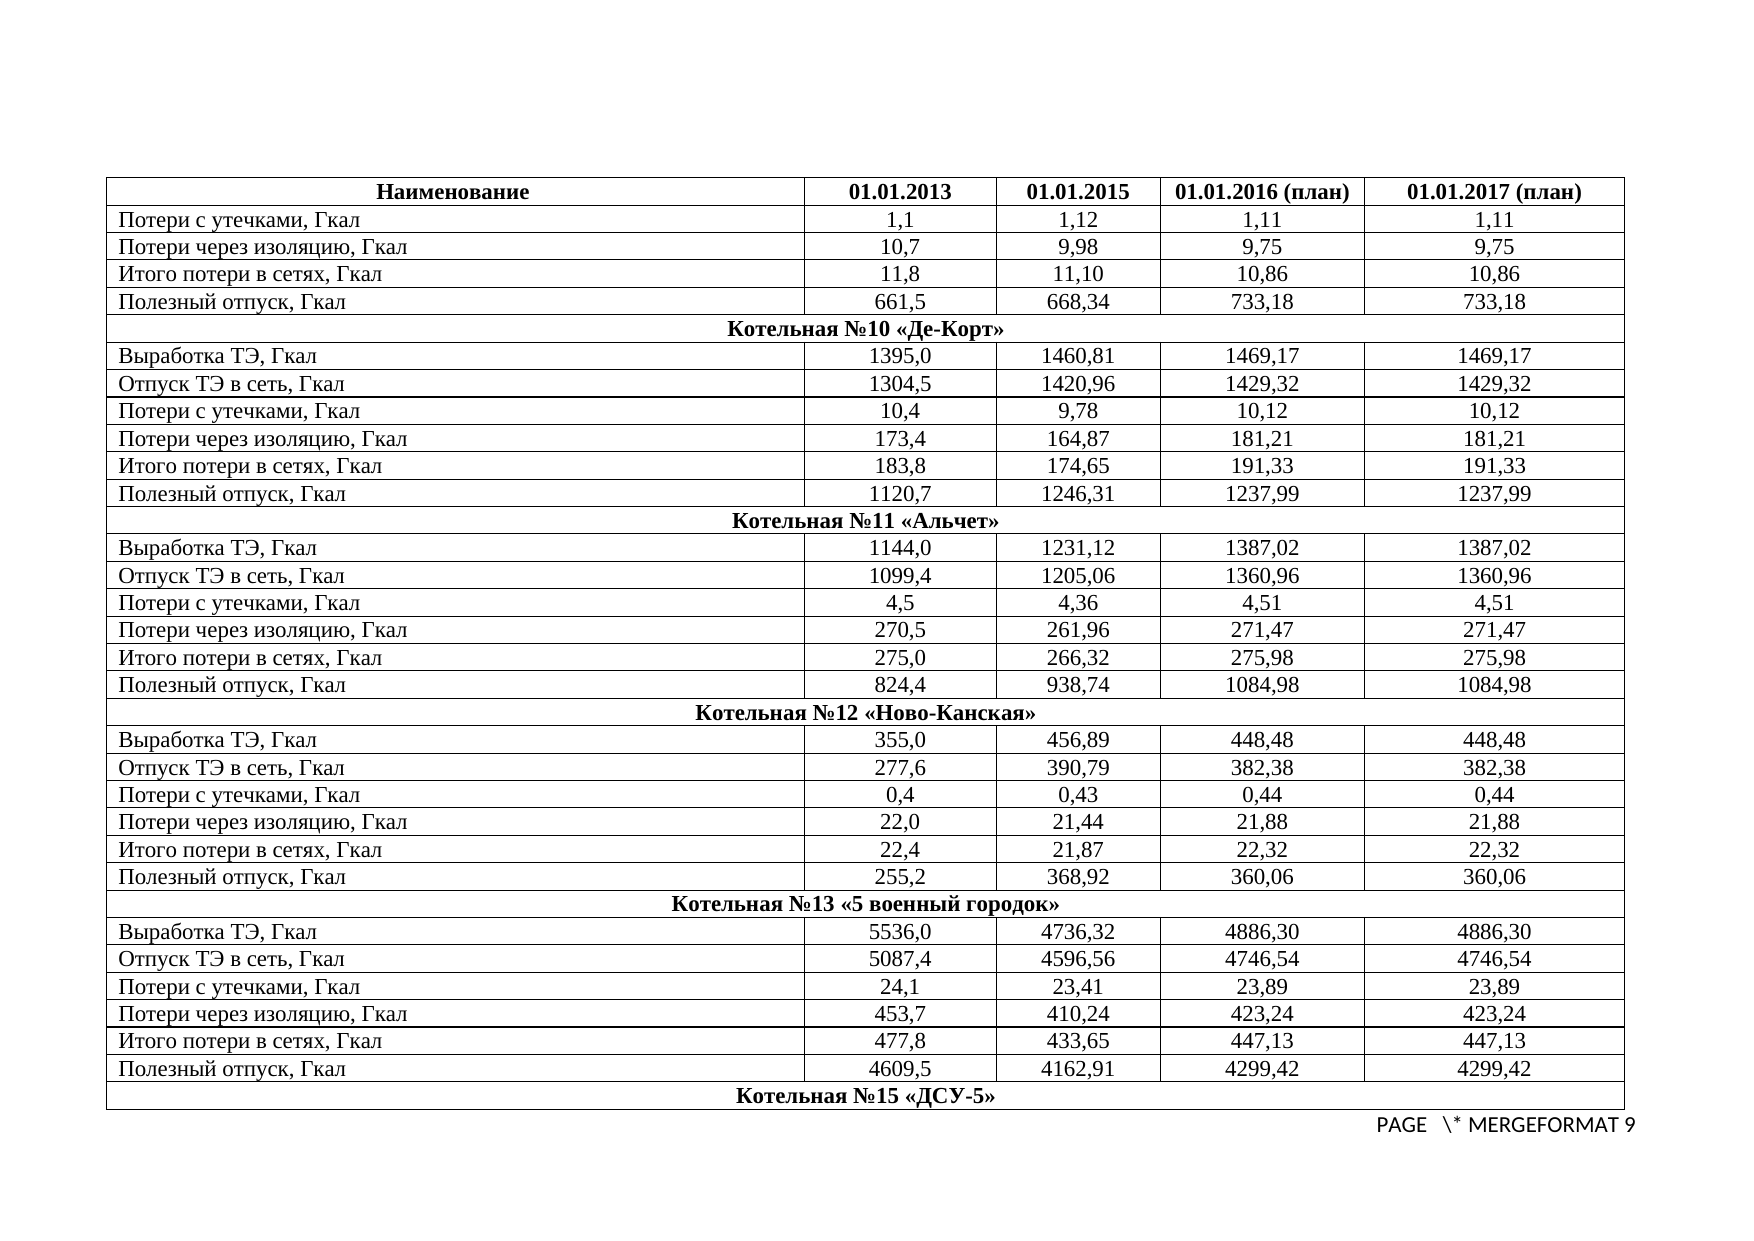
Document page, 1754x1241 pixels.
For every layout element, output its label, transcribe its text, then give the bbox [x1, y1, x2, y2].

table_cell 21,88 [1365, 808, 1624, 835]
table_cell 10,4 [805, 398, 996, 424]
table_cell 21,44 [997, 808, 1160, 835]
table_cell 9,78 [997, 398, 1160, 424]
table_cell 181,21 [1161, 425, 1364, 451]
table_cell Итого потери в сетях, Гкал [107, 260, 804, 287]
table_cell 1469,17 [1161, 343, 1364, 369]
table_cell 275,98 [1365, 644, 1624, 670]
table_cell 1420,96 [997, 370, 1160, 396]
table_cell 1360,96 [1161, 562, 1364, 588]
table_cell 21,88 [1161, 808, 1364, 835]
table_cell 668,34 [997, 288, 1160, 314]
table_cell 1460,81 [997, 343, 1160, 369]
table_cell 448,48 [1161, 726, 1364, 752]
table_cell 4736,32 [997, 918, 1160, 944]
table_cell Итого потери в сетях, Гкал [107, 452, 804, 478]
table_cell Потери через изоляцию, Гкал [107, 617, 804, 643]
table_cell Выработка ТЭ, Гкал [107, 918, 804, 944]
table_cell 164,87 [997, 425, 1160, 451]
table_cell 191,33 [1161, 452, 1364, 478]
table_cell 4162,91 [997, 1055, 1160, 1081]
table_cell 1237,99 [1161, 480, 1364, 506]
table_cell 1395,0 [805, 343, 996, 369]
table_cell 382,38 [1161, 754, 1364, 780]
table_cell 4299,42 [1365, 1055, 1624, 1081]
table_cell 477,8 [805, 1028, 996, 1054]
table_cell 271,47 [1161, 617, 1364, 643]
table_cell Отпуск ТЭ в сеть, Гкал [107, 945, 804, 972]
table_cell 382,38 [1365, 754, 1624, 780]
table_cell 1304,5 [805, 370, 996, 396]
table_cell 9,98 [997, 233, 1160, 259]
table_cell 1084,98 [1365, 671, 1624, 698]
table_cell 4886,30 [1365, 918, 1624, 944]
table_cell 24,1 [805, 973, 996, 999]
table_cell 1429,32 [1161, 370, 1364, 396]
table_cell 733,18 [1365, 288, 1624, 314]
table_cell 23,89 [1161, 973, 1364, 999]
table_cell 368,92 [997, 863, 1160, 889]
table_cell 21,87 [997, 836, 1160, 862]
table_cell 181,21 [1365, 425, 1624, 451]
table_cell 4596,56 [997, 945, 1160, 972]
table_cell Итого потери в сетях, Гкал [107, 644, 804, 670]
table_cell 4,36 [997, 589, 1160, 616]
table_cell 1205,06 [997, 562, 1160, 588]
table_cell Потери с утечками, Гкал [107, 781, 804, 807]
table_cell 5536,0 [805, 918, 996, 944]
table_cell 22,32 [1365, 836, 1624, 862]
table_cell 1429,32 [1365, 370, 1624, 396]
table_cell Потери через изоляцию, Гкал [107, 425, 804, 451]
table_cell 4,51 [1161, 589, 1364, 616]
table_cell 183,8 [805, 452, 996, 478]
table_cell 1246,31 [997, 480, 1160, 506]
table_cell 11,10 [997, 260, 1160, 287]
table_cell 1084,98 [1161, 671, 1364, 698]
table_cell 275,98 [1161, 644, 1364, 670]
table_cell 261,96 [997, 617, 1160, 643]
table_cell 1,1 [805, 206, 996, 232]
table_cell 22,4 [805, 836, 996, 862]
table_cell 433,65 [997, 1028, 1160, 1054]
table_cell 423,24 [1365, 1000, 1624, 1026]
table_cell 1099,4 [805, 562, 996, 588]
table_cell Выработка ТЭ, Гкал [107, 343, 804, 369]
table_cell 173,4 [805, 425, 996, 451]
table_cell 0,43 [997, 781, 1160, 807]
table_cell 10,86 [1161, 260, 1364, 287]
table_cell 10,12 [1161, 398, 1364, 424]
table_cell 1469,17 [1365, 343, 1624, 369]
table_cell 4746,54 [1365, 945, 1624, 972]
table_cell 23,89 [1365, 973, 1624, 999]
table_cell 453,7 [805, 1000, 996, 1026]
table_header 01.01.2015 [997, 178, 1160, 204]
table_cell 0,44 [1365, 781, 1624, 807]
table_cell 1231,12 [997, 534, 1160, 561]
table_cell Потери с утечками, Гкал [107, 973, 804, 999]
table_cell 447,13 [1161, 1028, 1364, 1054]
table_cell 275,0 [805, 644, 996, 670]
table_cell 23,41 [997, 973, 1160, 999]
table_cell 447,13 [1365, 1028, 1624, 1054]
table_cell 11,8 [805, 260, 996, 287]
table_cell Котельная №12 «Ново-Канская» [107, 699, 1624, 725]
table_cell 271,47 [1365, 617, 1624, 643]
table_cell 255,2 [805, 863, 996, 889]
table_cell 1237,99 [1365, 480, 1624, 506]
table_cell 4609,5 [805, 1055, 996, 1081]
table_cell 390,79 [997, 754, 1160, 780]
table_header Наименование [107, 178, 804, 204]
table_cell Полезный отпуск, Гкал [107, 288, 804, 314]
table_cell 0,4 [805, 781, 996, 807]
table_cell 1,11 [1161, 206, 1364, 232]
table_cell 360,06 [1365, 863, 1624, 889]
table_cell 10,86 [1365, 260, 1624, 287]
table_cell 5087,4 [805, 945, 996, 972]
table_cell 1144,0 [805, 534, 996, 561]
table_cell Полезный отпуск, Гкал [107, 671, 804, 698]
table_cell 266,32 [997, 644, 1160, 670]
table_cell 22,32 [1161, 836, 1364, 862]
table_cell Котельная №11 «Альчет» [107, 507, 1624, 533]
table_cell 4,5 [805, 589, 996, 616]
table_cell 410,24 [997, 1000, 1160, 1026]
table_cell Потери с утечками, Гкал [107, 589, 804, 616]
table_cell Отпуск ТЭ в сеть, Гкал [107, 562, 804, 588]
table_cell 277,6 [805, 754, 996, 780]
table_cell Потери через изоляцию, Гкал [107, 233, 804, 259]
table_cell 423,24 [1161, 1000, 1364, 1026]
table_cell Потери через изоляцию, Гкал [107, 808, 804, 835]
table_cell Выработка ТЭ, Гкал [107, 534, 804, 561]
table_cell 270,5 [805, 617, 996, 643]
table_cell Потери с утечками, Гкал [107, 206, 804, 232]
table_cell Котельная №10 «Де-Корт» [107, 315, 1624, 342]
table_cell 1,11 [1365, 206, 1624, 232]
table_header 01.01.2013 [805, 178, 996, 204]
table_cell 661,5 [805, 288, 996, 314]
table_cell 448,48 [1365, 726, 1624, 752]
table_cell 733,18 [1161, 288, 1364, 314]
table_cell 938,74 [997, 671, 1160, 698]
table_cell 10,7 [805, 233, 996, 259]
table_cell Потери с утечками, Гкал [107, 398, 804, 424]
table_cell Итого потери в сетях, Гкал [107, 836, 804, 862]
table_cell Потери через изоляцию, Гкал [107, 1000, 804, 1026]
table_cell 22,0 [805, 808, 996, 835]
table_cell 456,89 [997, 726, 1160, 752]
table_cell Котельная №13 «5 военный городок» [107, 891, 1624, 917]
table_cell 360,06 [1161, 863, 1364, 889]
table_cell 355,0 [805, 726, 996, 752]
table_cell Полезный отпуск, Гкал [107, 1055, 804, 1081]
table_cell 1,12 [997, 206, 1160, 232]
table_cell 0,44 [1161, 781, 1364, 807]
table_cell 4886,30 [1161, 918, 1364, 944]
table_cell 824,4 [805, 671, 996, 698]
table_cell 1360,96 [1365, 562, 1624, 588]
table_cell 191,33 [1365, 452, 1624, 478]
table_cell 1387,02 [1365, 534, 1624, 561]
table_header 01.01.2017 (план) [1365, 178, 1624, 204]
table_cell Итого потери в сетях, Гкал [107, 1028, 804, 1054]
table_cell Котельная №15 «ДСУ-5» [107, 1082, 1624, 1109]
table_cell Отпуск ТЭ в сеть, Гкал [107, 370, 804, 396]
table_cell 4746,54 [1161, 945, 1364, 972]
table_cell 4,51 [1365, 589, 1624, 616]
table_cell 4299,42 [1161, 1055, 1364, 1081]
table_cell Отпуск ТЭ в сеть, Гкал [107, 754, 804, 780]
table_cell Выработка ТЭ, Гкал [107, 726, 804, 752]
table_cell 9,75 [1365, 233, 1624, 259]
table_cell 174,65 [997, 452, 1160, 478]
table_header 01.01.2016 (план) [1161, 178, 1364, 204]
table_cell Полезный отпуск, Гкал [107, 863, 804, 889]
table_cell Полезный отпуск, Гкал [107, 480, 804, 506]
table_cell 1387,02 [1161, 534, 1364, 561]
table_cell 10,12 [1365, 398, 1624, 424]
table_cell 9,75 [1161, 233, 1364, 259]
table_cell 1120,7 [805, 480, 996, 506]
